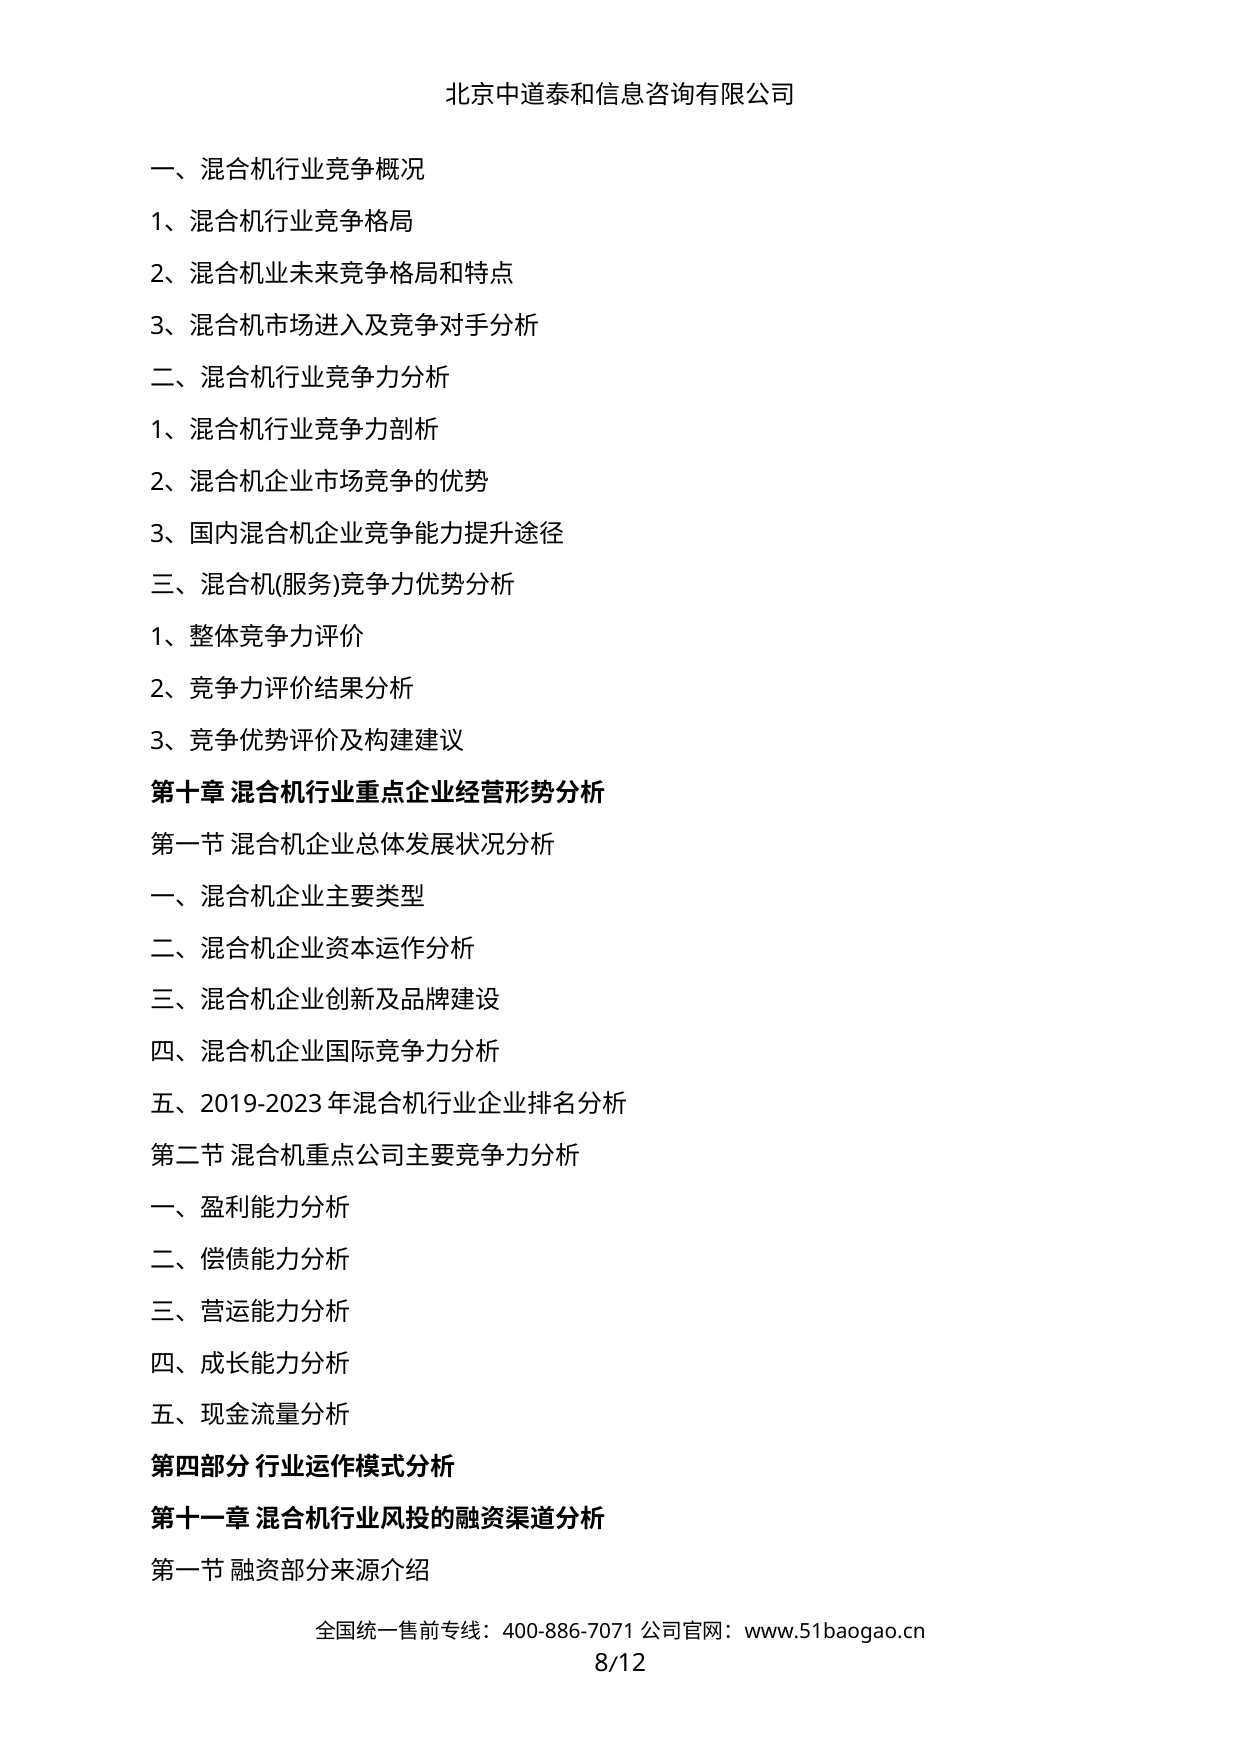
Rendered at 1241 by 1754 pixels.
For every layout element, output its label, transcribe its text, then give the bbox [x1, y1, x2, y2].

text 3、国内混合机企业竞争能力提升途径 [150, 513, 1090, 549]
text 3、混合机市场进入及竞争对手分析 [150, 306, 1090, 342]
text 第二节 混合机重点公司主要竞争力分析 [150, 1136, 1090, 1172]
text 五、现金流量分析 [150, 1395, 1090, 1431]
text 第一节 融资部分来源介绍 [150, 1551, 1090, 1587]
text 第四部分 行业运作模式分析 [150, 1447, 1090, 1483]
text 四、混合机企业国际竞争力分析 [150, 1032, 1090, 1068]
text 1、混合机行业竞争力剖析 [150, 409, 1090, 446]
text 三、营运能力分析 [150, 1291, 1090, 1327]
text 二、混合机企业资本运作分析 [150, 928, 1090, 964]
text 一、混合机行业竞争概况 [150, 150, 1090, 186]
text 三、混合机(服务)竞争力优势分析 [150, 565, 1090, 601]
text 第十章 混合机行业重点企业经营形势分析 [150, 772, 1090, 809]
text 第十一章 混合机行业风投的融资渠道分析 [150, 1499, 1090, 1535]
text 第一节 混合机企业总体发展状况分析 [150, 824, 1090, 861]
text 1、混合机行业竞争格局 [150, 202, 1090, 238]
text 四、成长能力分析 [150, 1343, 1090, 1379]
text 1、整体竞争力评价 [150, 617, 1090, 653]
text 一、盈利能力分析 [150, 1187, 1090, 1224]
text 2、混合机业未来竞争格局和特点 [150, 254, 1090, 290]
text 一、混合机企业主要类型 [150, 876, 1090, 912]
text 2、竞争力评价结果分析 [150, 669, 1090, 705]
text 二、混合机行业竞争力分析 [150, 357, 1090, 394]
text 3、竞争优势评价及构建建议 [150, 721, 1090, 757]
text 2、混合机企业市场竞争的优势 [150, 461, 1090, 497]
text 三、混合机企业创新及品牌建设 [150, 980, 1090, 1016]
text 五、2019-2023年混合机行业企业排名分析 [150, 1084, 1090, 1120]
text 二、偿债能力分析 [150, 1239, 1090, 1276]
